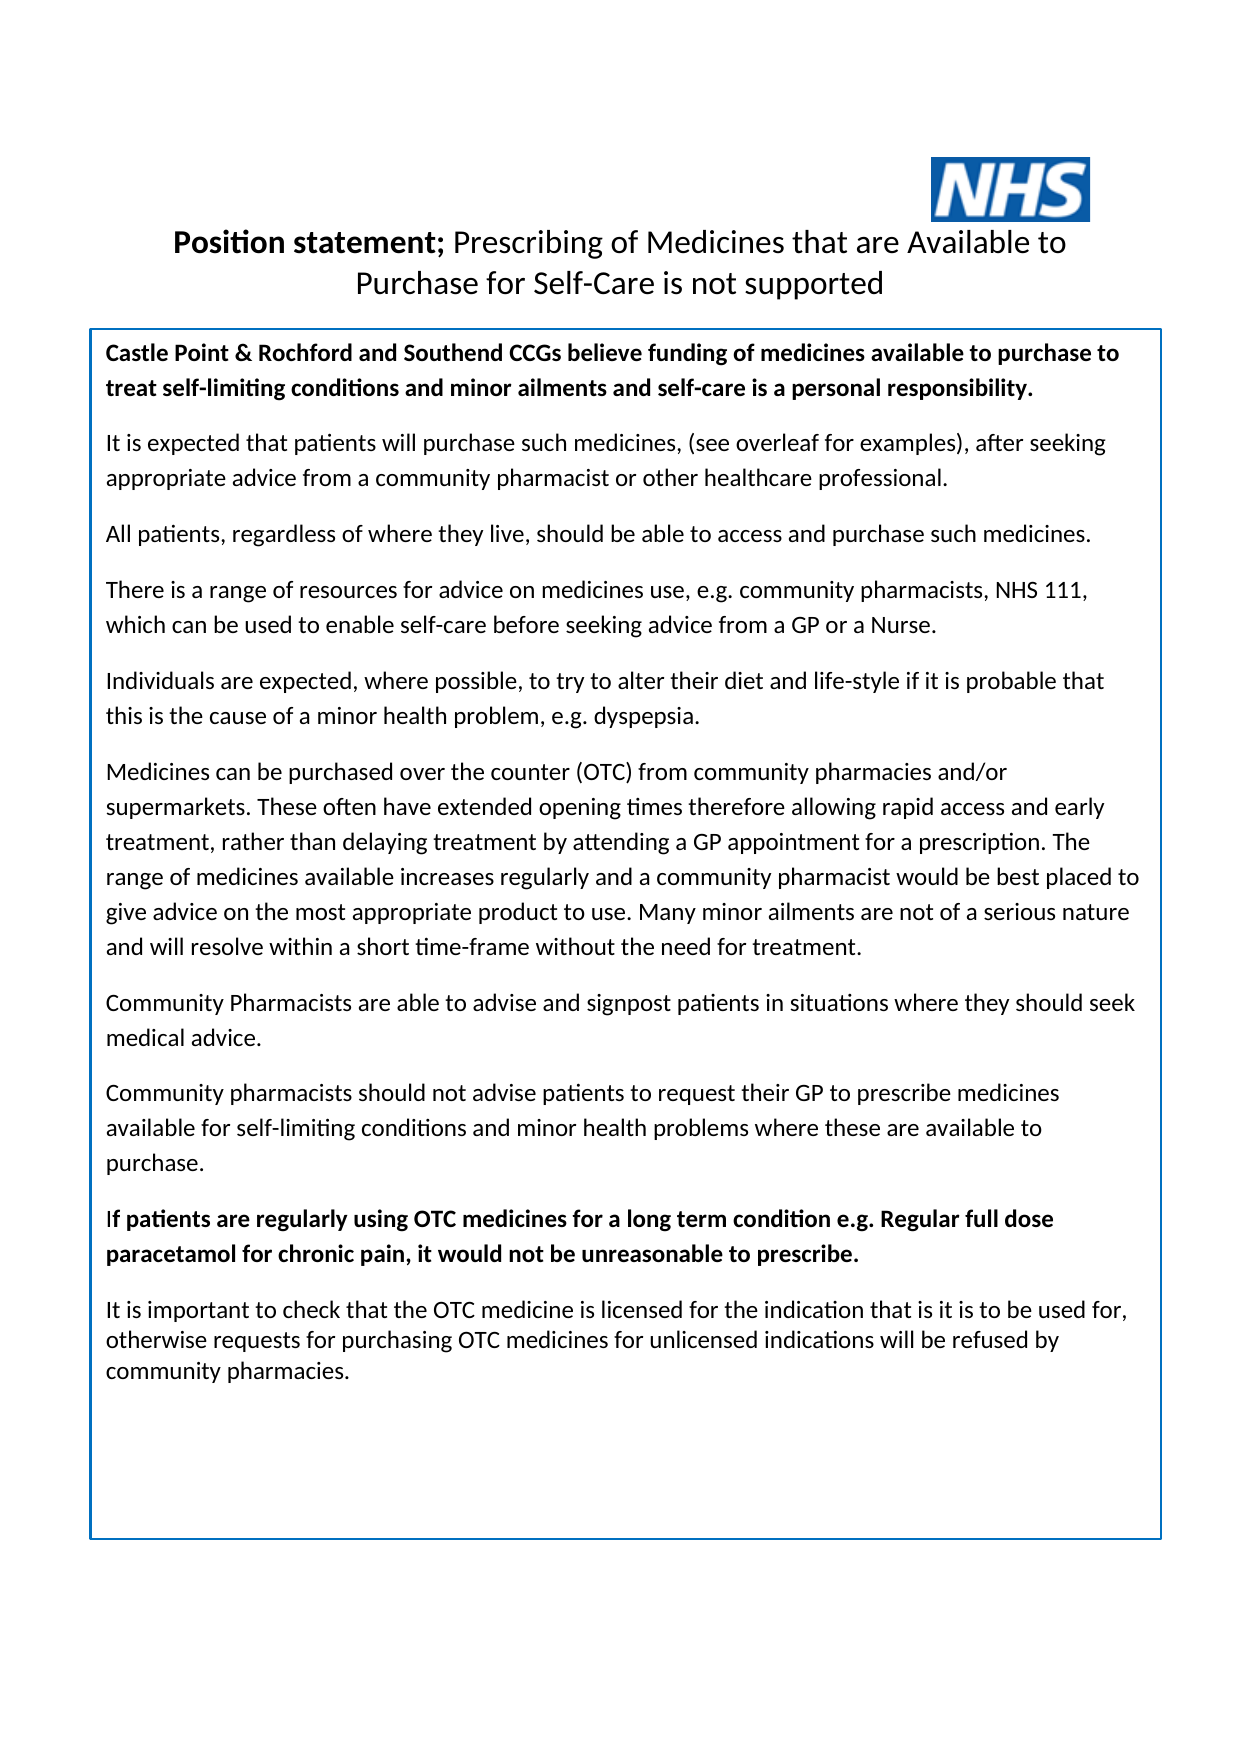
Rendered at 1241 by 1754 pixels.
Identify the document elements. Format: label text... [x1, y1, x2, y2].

text Position statement; Prescribing of Medicines that are Available to Purchase for Self-Care is not supported [150, 221, 1090, 303]
picture [931, 157, 1091, 222]
